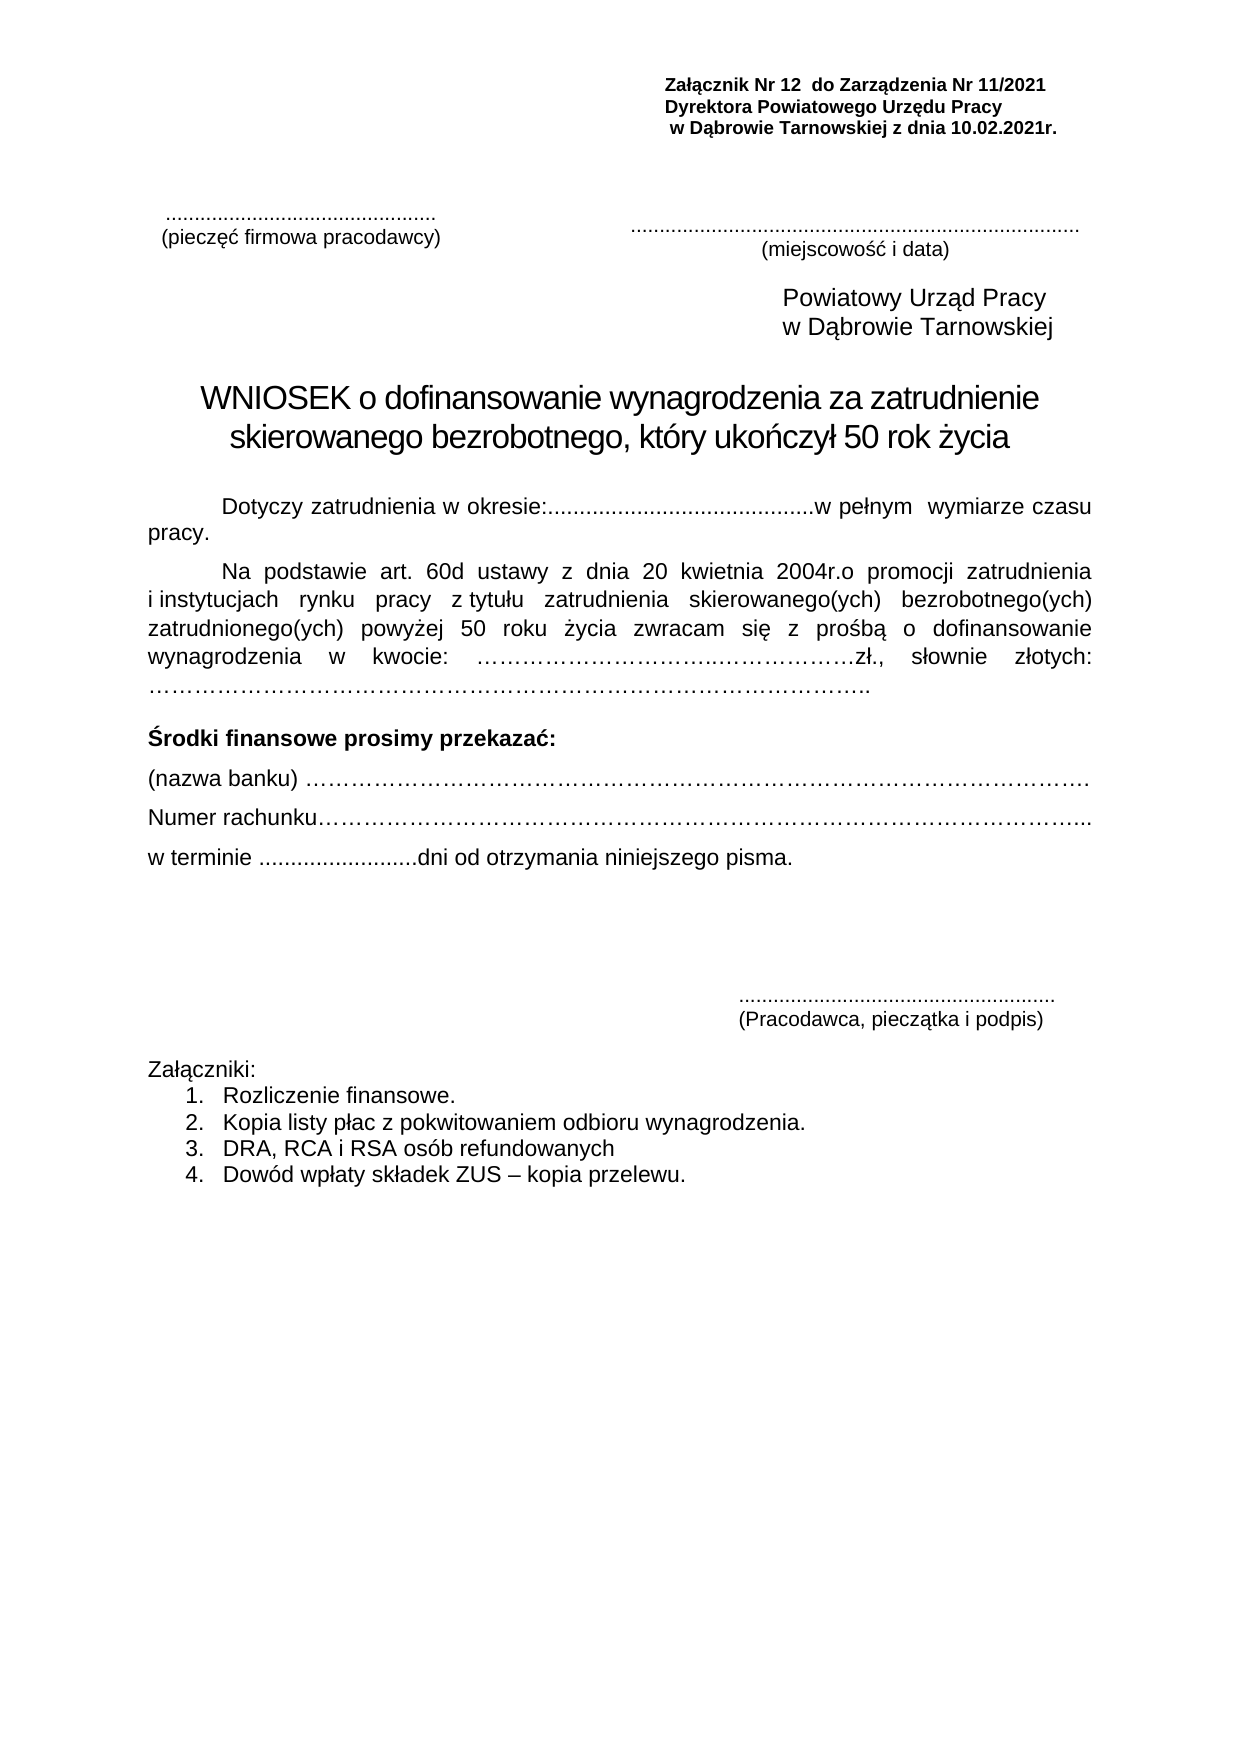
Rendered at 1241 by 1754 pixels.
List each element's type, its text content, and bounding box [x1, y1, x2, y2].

text Na podstawie art. 60d ustawy z dnia 20 kwietnia 2004r.o promocji zatrudnienia i instytucjach rynku pracy z tytułu zatrudnienia skierowanego(ych) bezrobotnego(ych) zatrudnionego(ych) powyżej 50 roku życia zwracam się z prośbą o dofinansowanie wynagrodzenia w kwocie: …………………………..………………zł., słownie złotych: ………………………………………………………………………………….. [148, 558, 1093, 698]
text Powiatowy Urząd Pracy w Dąbrowie Tarnowskiej [782, 283, 1093, 341]
table_header ............................................... (pieczęć firmowa pracodawcy) [148, 139, 618, 273]
list Dowód wpłaty składek ZUS – kopia przelewu. [185, 1161, 1093, 1188]
text (Pracodawca, pieczątka i podpis) [738, 1007, 1093, 1031]
text ....................................................... [738, 983, 1093, 1007]
list Kopia listy płac z pokwitowaniem odbioru wynagrodzenia. [185, 1109, 1093, 1135]
text Środki finansowe prosimy przekazać: [148, 725, 1093, 751]
table_header .............................................................................. (miejscowość i data) [619, 139, 1093, 273]
title WNIOSEK o dofinansowanie wynagrodzenia za zatrudnienie skierowanego bezrobotnego, który ukończył 50 rok życia [148, 378, 1093, 455]
text w terminie .........................dni od otrzymania niniejszego pisma. [148, 843, 1093, 870]
text Załącznik Nr 12 do Zarządzenia Nr 11/2021 Dyrektora Powiatowego Urzędu Pracy w Dąbrowie Tarnowskiej z dnia 10.02.2021r. [664, 74, 1093, 138]
list DRA, RCA i RSA osób refundowanych [185, 1135, 1093, 1161]
text Załączniki: [148, 1056, 1093, 1082]
text (nazwa banku) …………………………………………………………………………………………. [148, 764, 1093, 791]
text Numer rachunku………………………………………………………………………………………... [148, 804, 1093, 830]
list Rozliczenie finansowe. [185, 1082, 1093, 1109]
text Dotyczy zatrudnienia w okresie:..........................................w pełnym wymiarze czasu pracy. [148, 493, 1093, 545]
